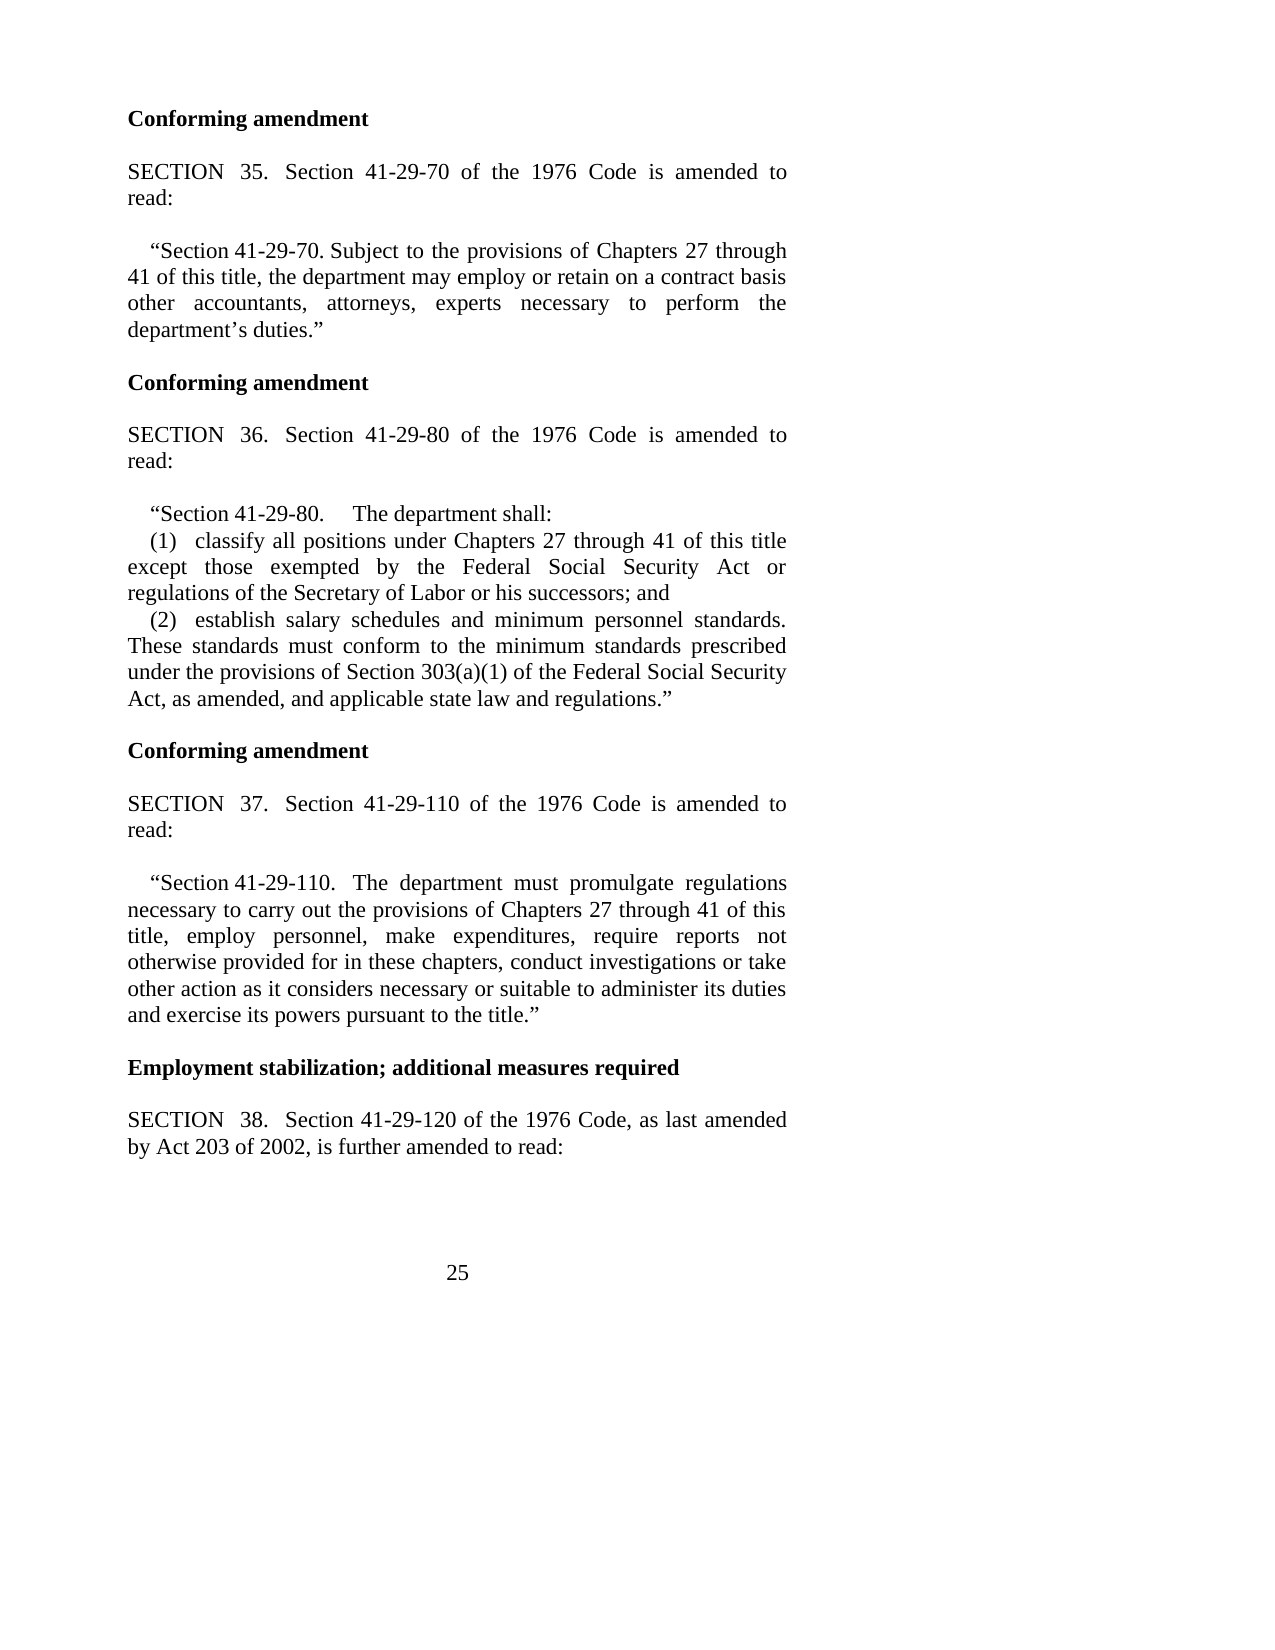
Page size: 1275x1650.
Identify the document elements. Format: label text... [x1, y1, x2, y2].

text “Section 41-29-80. The department shall: [127, 500, 787, 527]
text Conforming amendment [127, 737, 787, 764]
text (1) classify all positions under Chapters 27 through 41 of this title except those exempted by the Federal Social Security Act or regulations of the Secretary of Labor or his successors; and [127, 527, 787, 606]
text SECTION 37. Section 41-29-110 of the 1976 Code is amended to read: [127, 790, 787, 843]
text Conforming amendment [127, 368, 787, 395]
text “Section 41-29-110. The department must promulgate regulations necessary to carry out the provisions of Chapters 27 through 41 of this title, employ personnel, make expenditures, require reports not otherwise provided for in these chapters, conduct investigations or take other action as it considers necessary or suitable to administer its duties and exercise its powers pursuant to the title.” [127, 869, 787, 1027]
text SECTION 35. Section 41-29-70 of the 1976 Code is amended to read: [127, 158, 787, 210]
text Employment stabilization; additional measures required [127, 1054, 787, 1080]
text SECTION 38. Section 41-29-120 of the 1976 Code, as last amended by Act 203 of 2002, is further amended to read: [127, 1106, 787, 1159]
text “Section 41-29-70. Subject to the provisions of Chapters 27 through 41 of this title, the department may employ or retain on a contract basis other accountants, attorneys, experts necessary to perform the department’s duties.” [127, 237, 787, 342]
text (2) establish salary schedules and minimum personnel standards. These standards must conform to the minimum standards prescribed under the provisions of Section 303(a)(1) of the Federal Social Security Act, as amended, and applicable state law and regulations.” [127, 606, 787, 711]
text Conforming amendment [127, 105, 787, 131]
text SECTION 36. Section 41-29-80 of the 1976 Code is amended to read: [127, 421, 787, 474]
